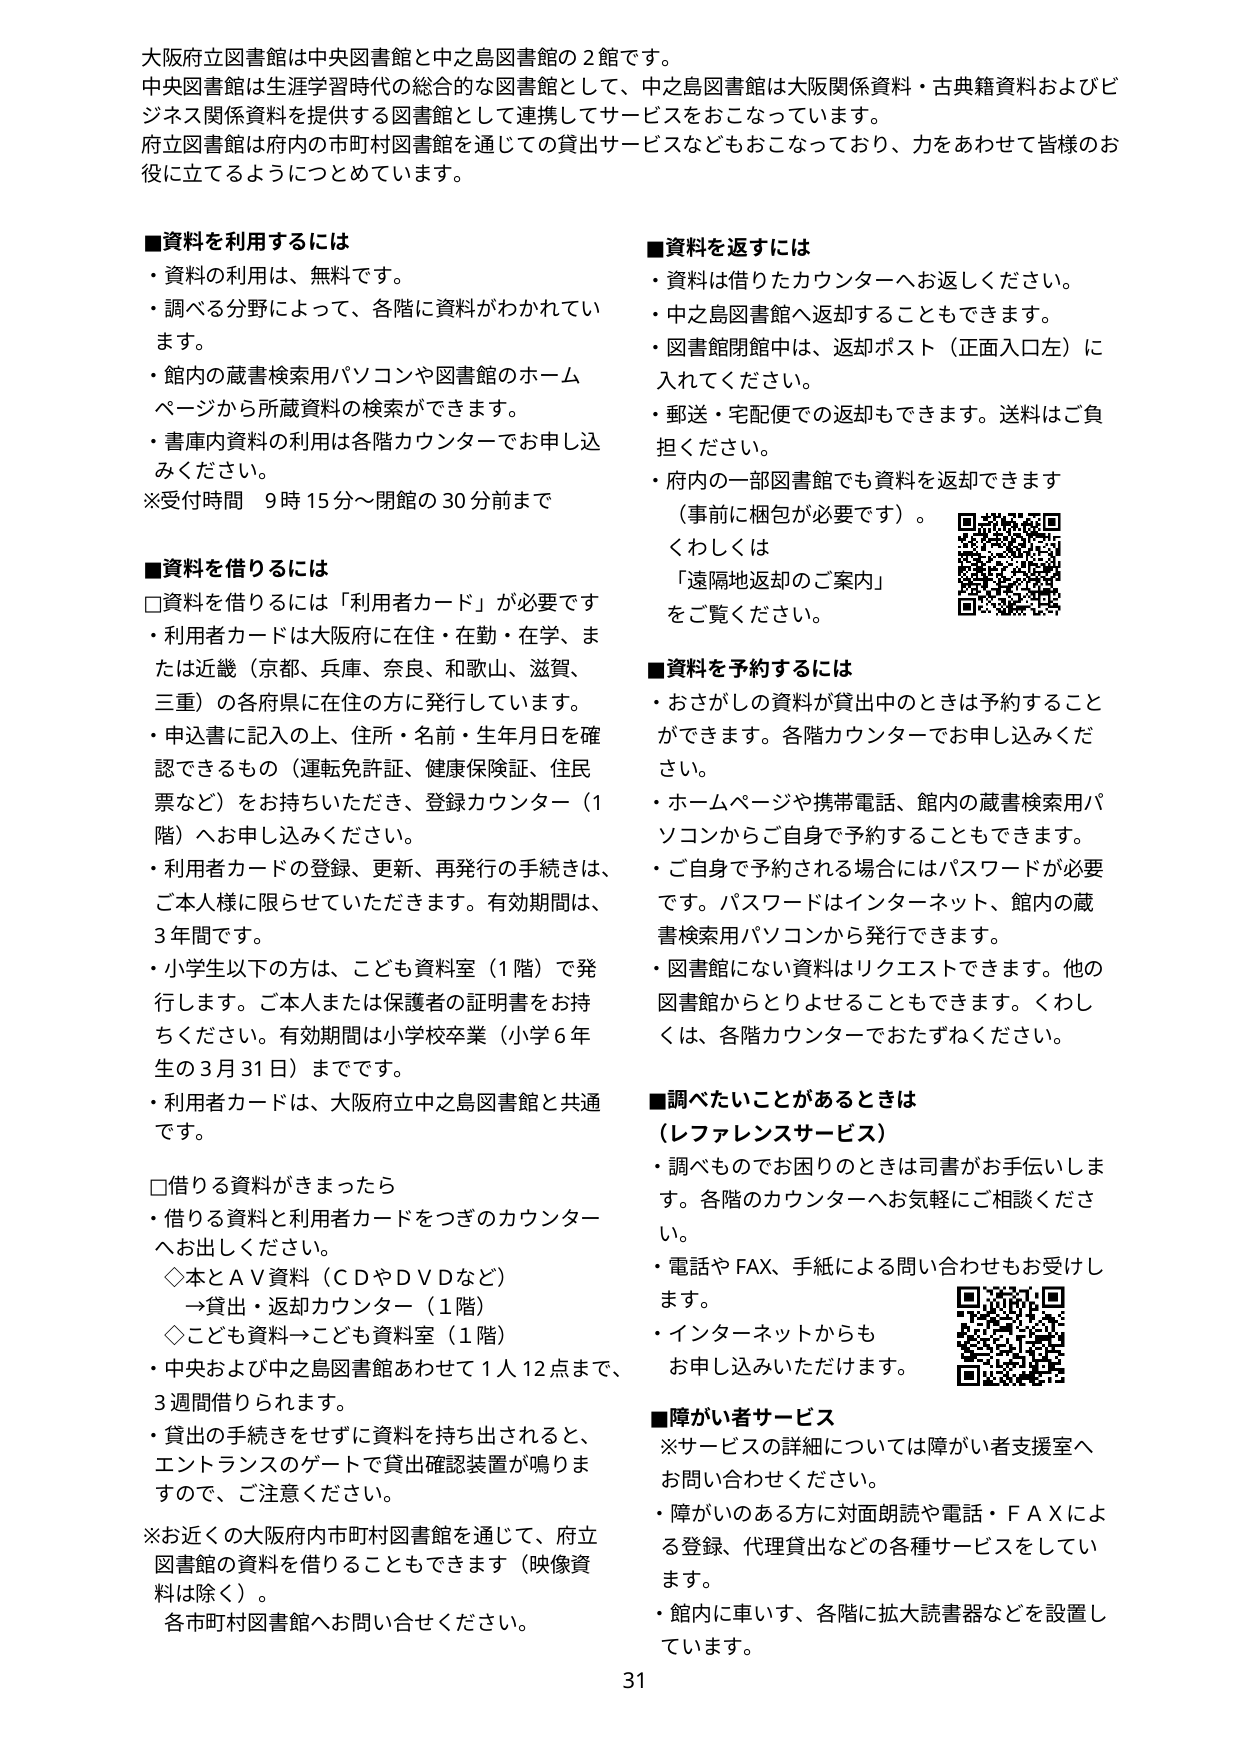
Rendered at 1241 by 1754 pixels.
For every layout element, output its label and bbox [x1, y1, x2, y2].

picture [948, 503, 1070, 625]
picture [944, 1275, 1077, 1398]
